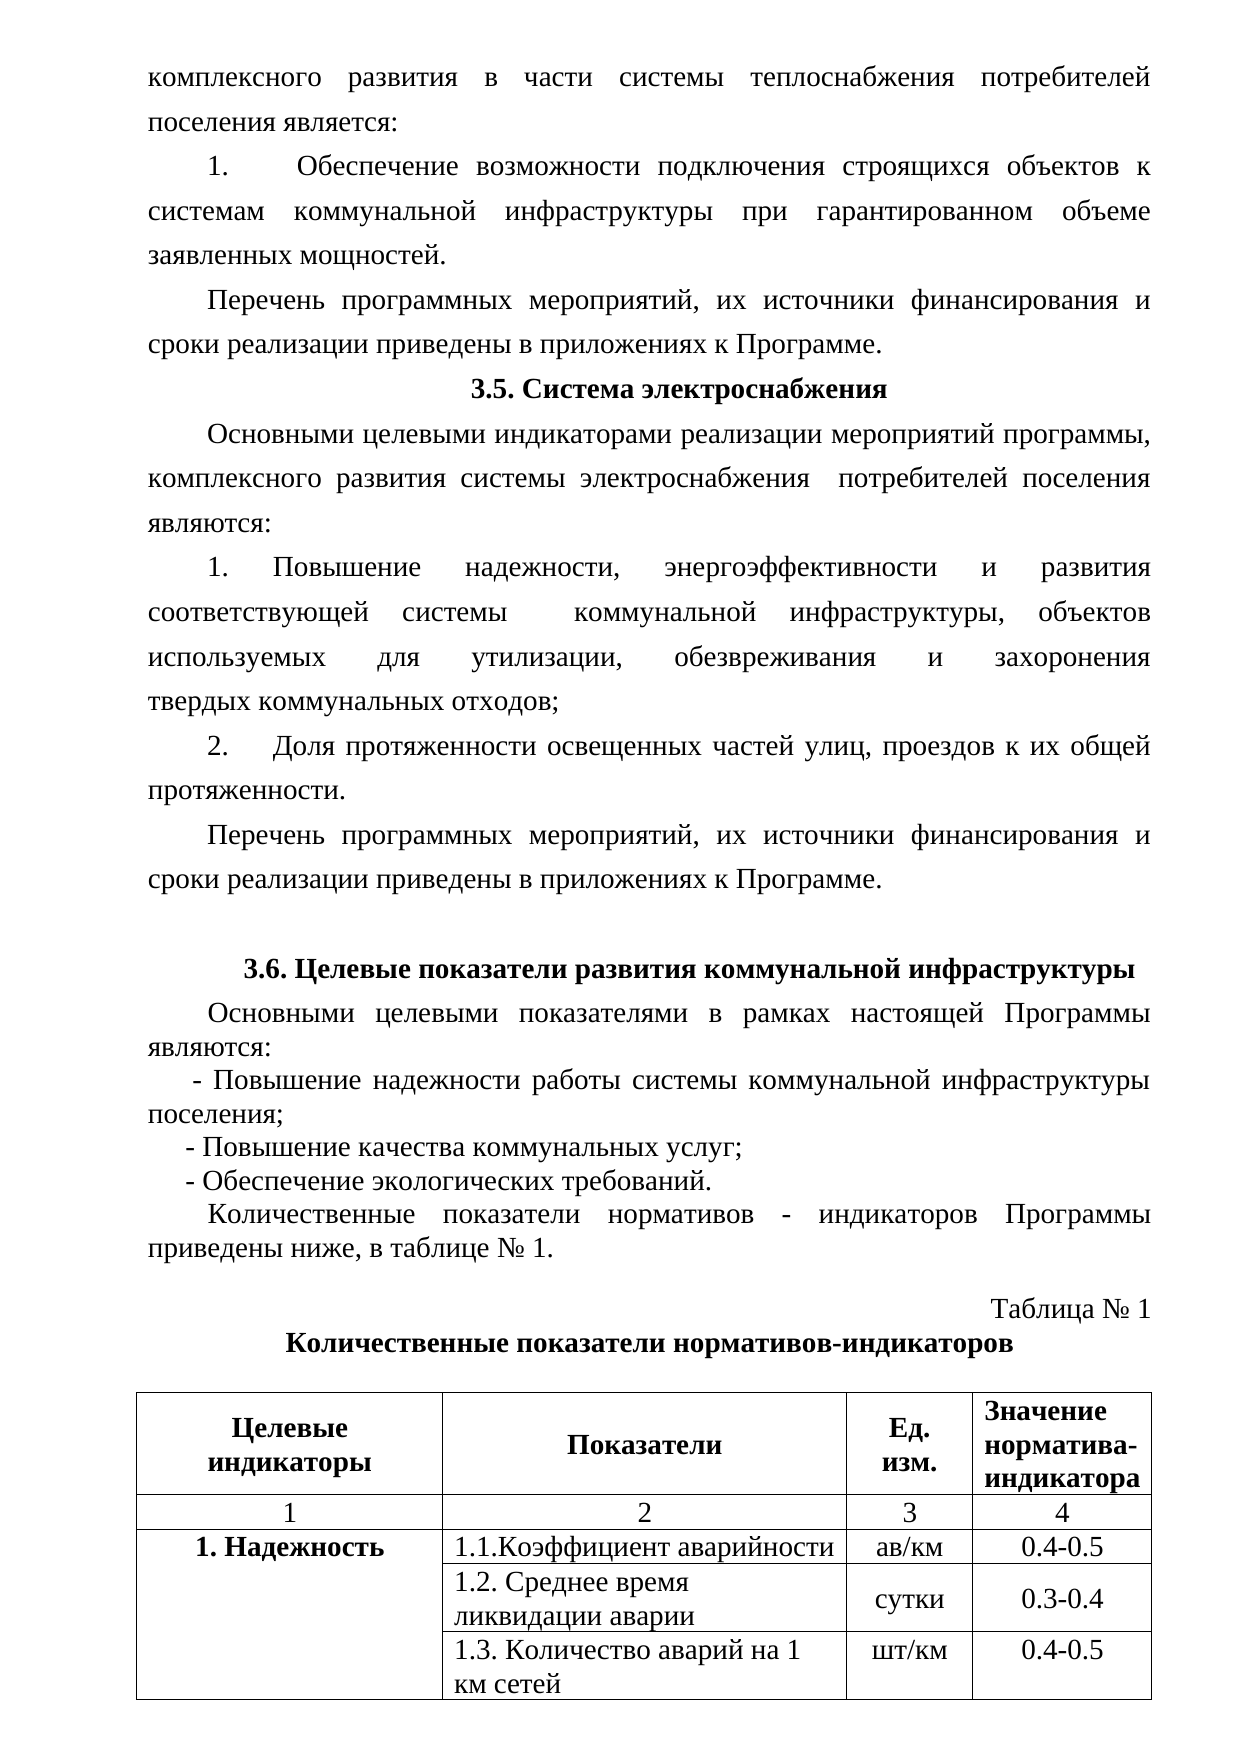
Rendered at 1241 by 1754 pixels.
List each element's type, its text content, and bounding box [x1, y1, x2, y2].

table_header Ед. изм. [847, 1393, 972, 1494]
text Количественные показатели нормативов - индикаторов Программы приведены ниже, в таблице № 1. [148, 1197, 1152, 1264]
table_cell 2 [443, 1495, 846, 1528]
text 3.6. Целевые показатели развития коммунальной инфраструктуры [148, 951, 1152, 984]
table_header Показатели [443, 1393, 846, 1494]
table_cell 3 [847, 1495, 972, 1528]
table_cell 0.4-0.5 [973, 1530, 1151, 1563]
table_header Значение норматива-индикатора [973, 1393, 1151, 1494]
text Таблица № 1 [148, 1292, 1152, 1325]
table_cell 1. Надежность [137, 1530, 442, 1699]
text 3.5. Система электроснабжения [148, 371, 1152, 405]
table_cell ав/км [847, 1530, 972, 1563]
list Повышение надежности, энергоэффективности и развития соответствующей системы коммунальной инфраструктуры, объектов используемых для утилизации, обезвреживания и захоронения твердых коммунальных отходов; [148, 549, 1152, 717]
table_cell 4 [973, 1495, 1151, 1528]
text Основными целевыми индикаторами реализации мероприятий программы, комплексного развития системы электроснабжения потребителей поселения являются: [148, 416, 1152, 538]
text Перечень программных мероприятий, их источники финансирования и сроки реализации приведены в приложениях к Программе. [148, 817, 1152, 895]
table_cell шт/км [847, 1632, 972, 1699]
table_cell 1.1.Коэффициент аварийности [443, 1530, 846, 1563]
list Обеспечение возможности подключения строящихся объектов к системам коммунальной инфраструктуры при гарантированном объеме заявленных мощностей. [148, 148, 1152, 271]
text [148, 59, 1152, 137]
table_cell 1.2. Среднее время ликвидации аварии [443, 1564, 846, 1631]
text - Повышение качества коммунальных услуг; [185, 1129, 1152, 1163]
list Доля протяженности освещенных частей улиц, проездов к их общей протяженности. [148, 728, 1152, 806]
table_cell 0.4-0.5 [973, 1632, 1151, 1699]
table_header Целевые индикаторы [137, 1393, 442, 1494]
table_cell сутки [847, 1564, 972, 1631]
text - Обеспечение экологических требований. [185, 1163, 1152, 1197]
text Количественные показатели нормативов-индикаторов [148, 1325, 1152, 1359]
text Основными целевыми показателями в рамках настоящей Программы являются: [148, 995, 1152, 1062]
table_cell 1 [137, 1495, 442, 1528]
text Перечень программных мероприятий, их источники финансирования и сроки реализации приведены в приложениях к Программе. [148, 282, 1152, 360]
table_cell 0.3-0.4 [973, 1564, 1151, 1631]
text - Повышение надежности работы системы коммунальной инфраструктуры поселения; [148, 1062, 1152, 1129]
table_cell 1.3. Количество аварий на 1 км сетей [443, 1632, 846, 1699]
